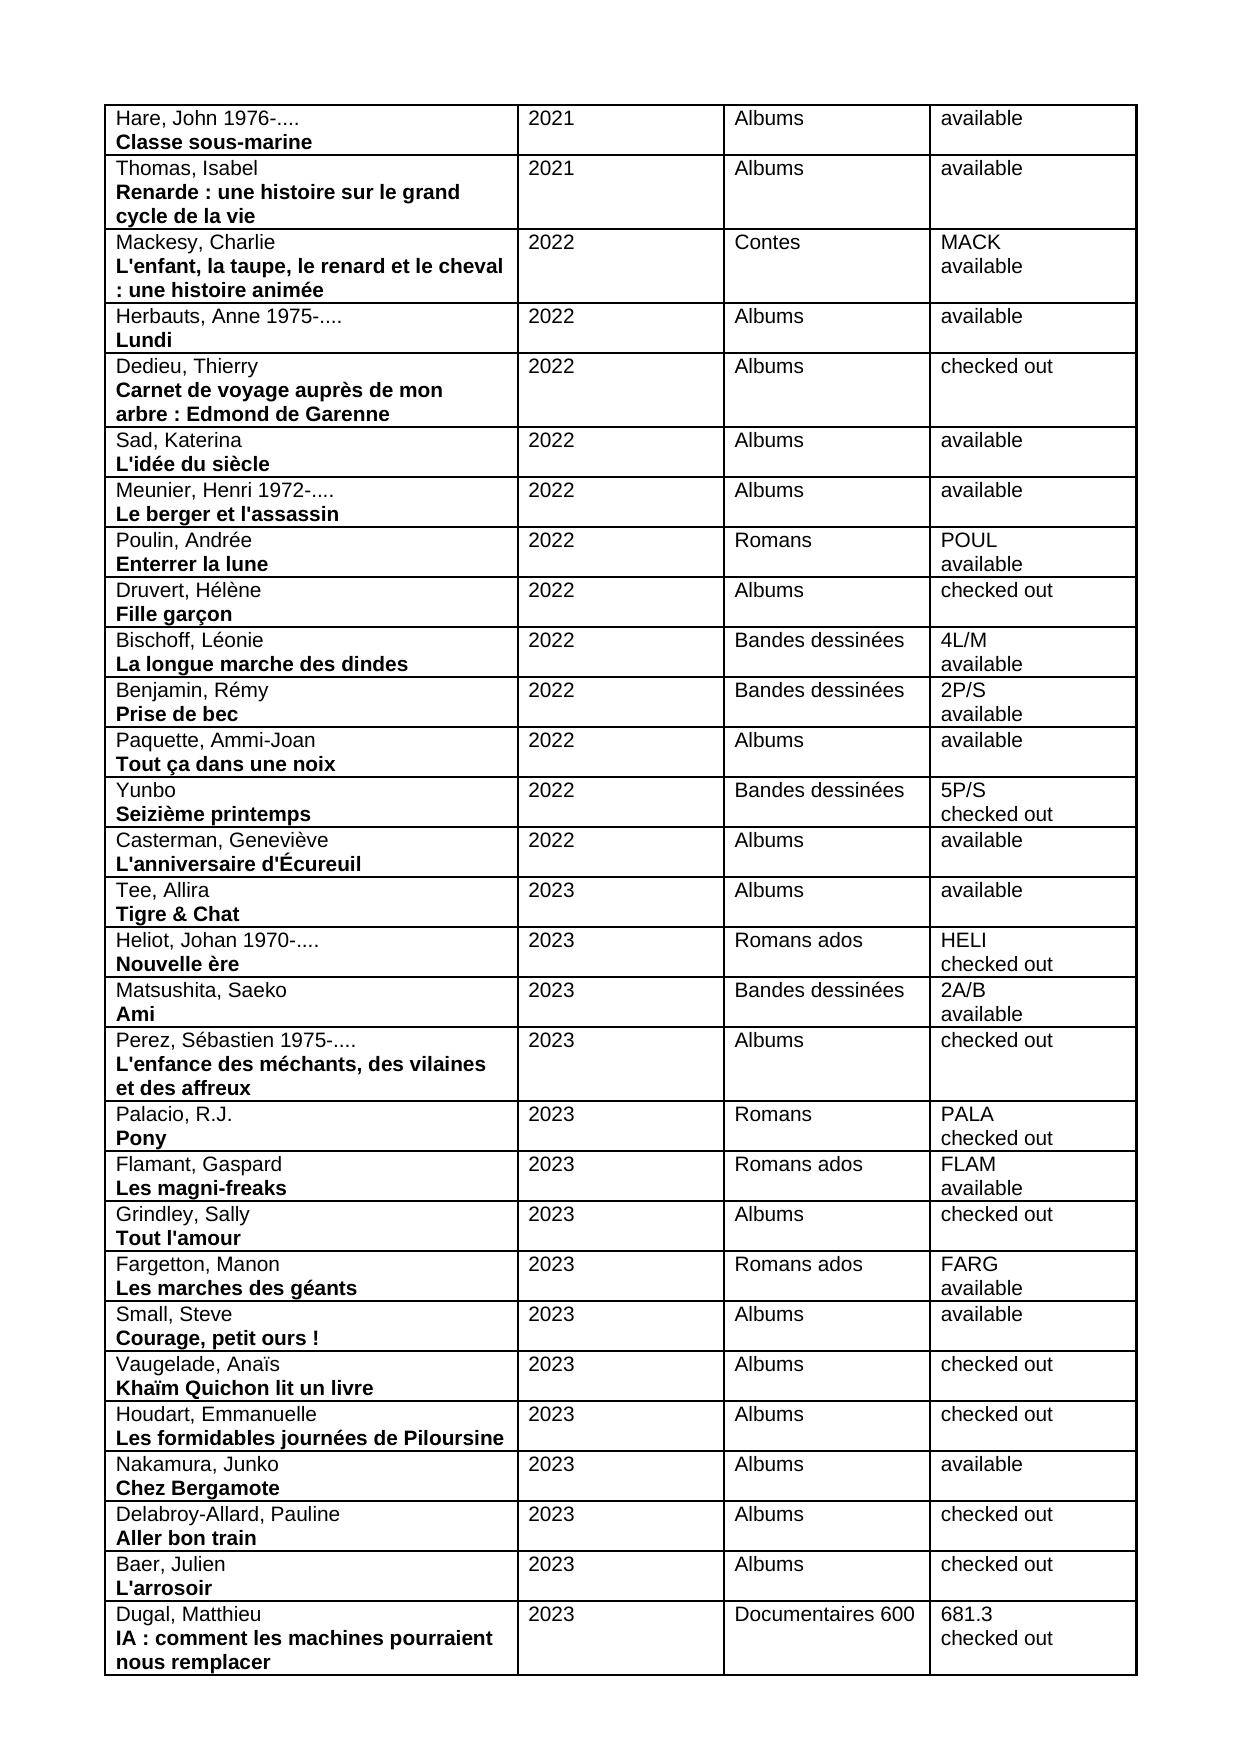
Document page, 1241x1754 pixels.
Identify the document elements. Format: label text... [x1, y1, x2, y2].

table_cell 2022 [519, 678, 723, 726]
table_cell Tee, Allira Tigre & Chat [106, 878, 517, 926]
table_cell Small, Steve Courage, petit ours ! [106, 1302, 517, 1350]
table_cell 5P/S checked out [931, 778, 1135, 826]
table_cell Palacio, R.J. Pony [106, 1102, 517, 1150]
table_cell Albums [725, 1352, 929, 1400]
table_cell Romans ados [725, 928, 929, 976]
table_cell Delabroy-Allard, Pauline Aller bon train [106, 1502, 517, 1550]
table_cell Matsushita, Saeko Ami [106, 978, 517, 1026]
table_cell Albums [725, 304, 929, 352]
table_cell 2022 [519, 230, 723, 302]
table_cell available [931, 1452, 1135, 1500]
table_cell 4L/M available [931, 628, 1135, 676]
table_cell available [931, 478, 1135, 526]
table_cell Poulin, Andrée Enterrer la lune [106, 528, 517, 576]
table_cell 2022 [519, 728, 723, 776]
table_cell 681.3 checked out [931, 1602, 1135, 1674]
table_cell available [931, 828, 1135, 876]
table_cell 2023 [519, 1202, 723, 1250]
table_cell Romans [725, 1102, 929, 1150]
table_cell 2023 [519, 978, 723, 1026]
table_cell 2023 [519, 1452, 723, 1500]
table_cell 2022 [519, 778, 723, 826]
table_cell Albums [725, 428, 929, 476]
table_cell Druvert, Hélène Fille garçon [106, 578, 517, 626]
table_cell Bandes dessinées [725, 978, 929, 1026]
table_cell Albums [725, 1552, 929, 1600]
table_cell 2021 [519, 156, 723, 228]
table_cell 2P/S available [931, 678, 1135, 726]
table_cell 2022 [519, 628, 723, 676]
table_cell Vaugelade, Anaïs Khaïm Quichon lit un livre [106, 1352, 517, 1400]
table_cell Houdart, Emmanuelle Les formidables journées de Piloursine [106, 1402, 517, 1450]
table_cell Mackesy, Charlie L'enfant, la taupe, le renard et le cheval : une histoire animée [106, 230, 517, 302]
table_cell Albums [725, 1302, 929, 1350]
table_cell Documentaires 600 [725, 1602, 929, 1674]
table_cell Albums [725, 1502, 929, 1550]
table_cell 2022 [519, 828, 723, 876]
table_cell Sad, Katerina L'idée du siècle [106, 428, 517, 476]
table_cell Albums [725, 1202, 929, 1250]
table_cell 2023 [519, 1552, 723, 1600]
table_cell checked out [931, 354, 1135, 426]
table_cell Albums [725, 106, 929, 154]
table_cell Romans ados [725, 1152, 929, 1200]
table_cell Albums [725, 878, 929, 926]
table_cell Albums [725, 578, 929, 626]
table_cell 2022 [519, 478, 723, 526]
table_cell 2022 [519, 428, 723, 476]
table_cell 2023 [519, 1502, 723, 1550]
table_cell Bandes dessinées [725, 678, 929, 726]
table_cell Bandes dessinées [725, 778, 929, 826]
table_cell 2022 [519, 354, 723, 426]
table_cell Flamant, Gaspard Les magni-freaks [106, 1152, 517, 1200]
table_cell Paquette, Ammi-Joan Tout ça dans une noix [106, 728, 517, 776]
table_cell FARG available [931, 1252, 1135, 1300]
table_cell 2023 [519, 928, 723, 976]
table_cell 2023 [519, 1302, 723, 1350]
table_cell POUL available [931, 528, 1135, 576]
table_cell Hare, John 1976-.... Classe sous-marine [106, 106, 517, 154]
table_cell 2023 [519, 1152, 723, 1200]
table_cell Bischoff, Léonie La longue marche des dindes [106, 628, 517, 676]
table_cell Albums [725, 1402, 929, 1450]
table_cell Thomas, Isabel Renarde : une histoire sur le grand cycle de la vie [106, 156, 517, 228]
table_cell 2022 [519, 304, 723, 352]
table_cell Perez, Sébastien 1975-.... L'enfance des méchants, des vilaines et des affreux [106, 1028, 517, 1100]
table_cell Dedieu, Thierry Carnet de voyage auprès de mon arbre : Edmond de Garenne [106, 354, 517, 426]
table_cell 2023 [519, 878, 723, 926]
table_cell Benjamin, Rémy Prise de bec [106, 678, 517, 726]
table_cell FLAM available [931, 1152, 1135, 1200]
table_cell checked out [931, 578, 1135, 626]
table_cell Herbauts, Anne 1975-.... Lundi [106, 304, 517, 352]
table_cell Yunbo Seizième printemps [106, 778, 517, 826]
table_cell PALA checked out [931, 1102, 1135, 1150]
table_cell 2022 [519, 528, 723, 576]
table_cell available [931, 304, 1135, 352]
table_cell HELI checked out [931, 928, 1135, 976]
table_cell Baer, Julien L'arrosoir [106, 1552, 517, 1600]
table_cell 2023 [519, 1102, 723, 1150]
table_cell Albums [725, 1452, 929, 1500]
table_cell available [931, 106, 1135, 154]
table_cell Dugal, Matthieu IA : comment les machines pourraient nous remplacer [106, 1602, 517, 1674]
table_cell Grindley, Sally Tout l'amour [106, 1202, 517, 1250]
table_cell Albums [725, 478, 929, 526]
table_cell checked out [931, 1352, 1135, 1400]
table_cell Albums [725, 1028, 929, 1100]
table_cell Albums [725, 156, 929, 228]
table_cell 2023 [519, 1252, 723, 1300]
table_cell Fargetton, Manon Les marches des géants [106, 1252, 517, 1300]
table_cell 2A/B available [931, 978, 1135, 1026]
table_cell MACK available [931, 230, 1135, 302]
table_cell Casterman, Geneviève L'anniversaire d'Écureuil [106, 828, 517, 876]
table_cell Bandes dessinées [725, 628, 929, 676]
table_cell Albums [725, 354, 929, 426]
table_cell available [931, 156, 1135, 228]
table_cell available [931, 878, 1135, 926]
table_cell checked out [931, 1402, 1135, 1450]
table_cell Romans ados [725, 1252, 929, 1300]
table_cell 2021 [519, 106, 723, 154]
table_cell checked out [931, 1202, 1135, 1250]
table_cell 2023 [519, 1028, 723, 1100]
table_cell Meunier, Henri 1972-.... Le berger et l'assassin [106, 478, 517, 526]
table_cell checked out [931, 1502, 1135, 1550]
table_cell checked out [931, 1552, 1135, 1600]
table_cell Contes [725, 230, 929, 302]
table_cell 2023 [519, 1602, 723, 1674]
table_cell Romans [725, 528, 929, 576]
table_cell Albums [725, 828, 929, 876]
table_cell Heliot, Johan 1970-.... Nouvelle ère [106, 928, 517, 976]
table_cell available [931, 428, 1135, 476]
table_cell Nakamura, Junko Chez Bergamote [106, 1452, 517, 1500]
table_cell 2023 [519, 1402, 723, 1450]
table_cell available [931, 1302, 1135, 1350]
table_cell available [931, 728, 1135, 776]
table_cell 2022 [519, 578, 723, 626]
table_cell Albums [725, 728, 929, 776]
table_cell 2023 [519, 1352, 723, 1400]
table_cell checked out [931, 1028, 1135, 1100]
